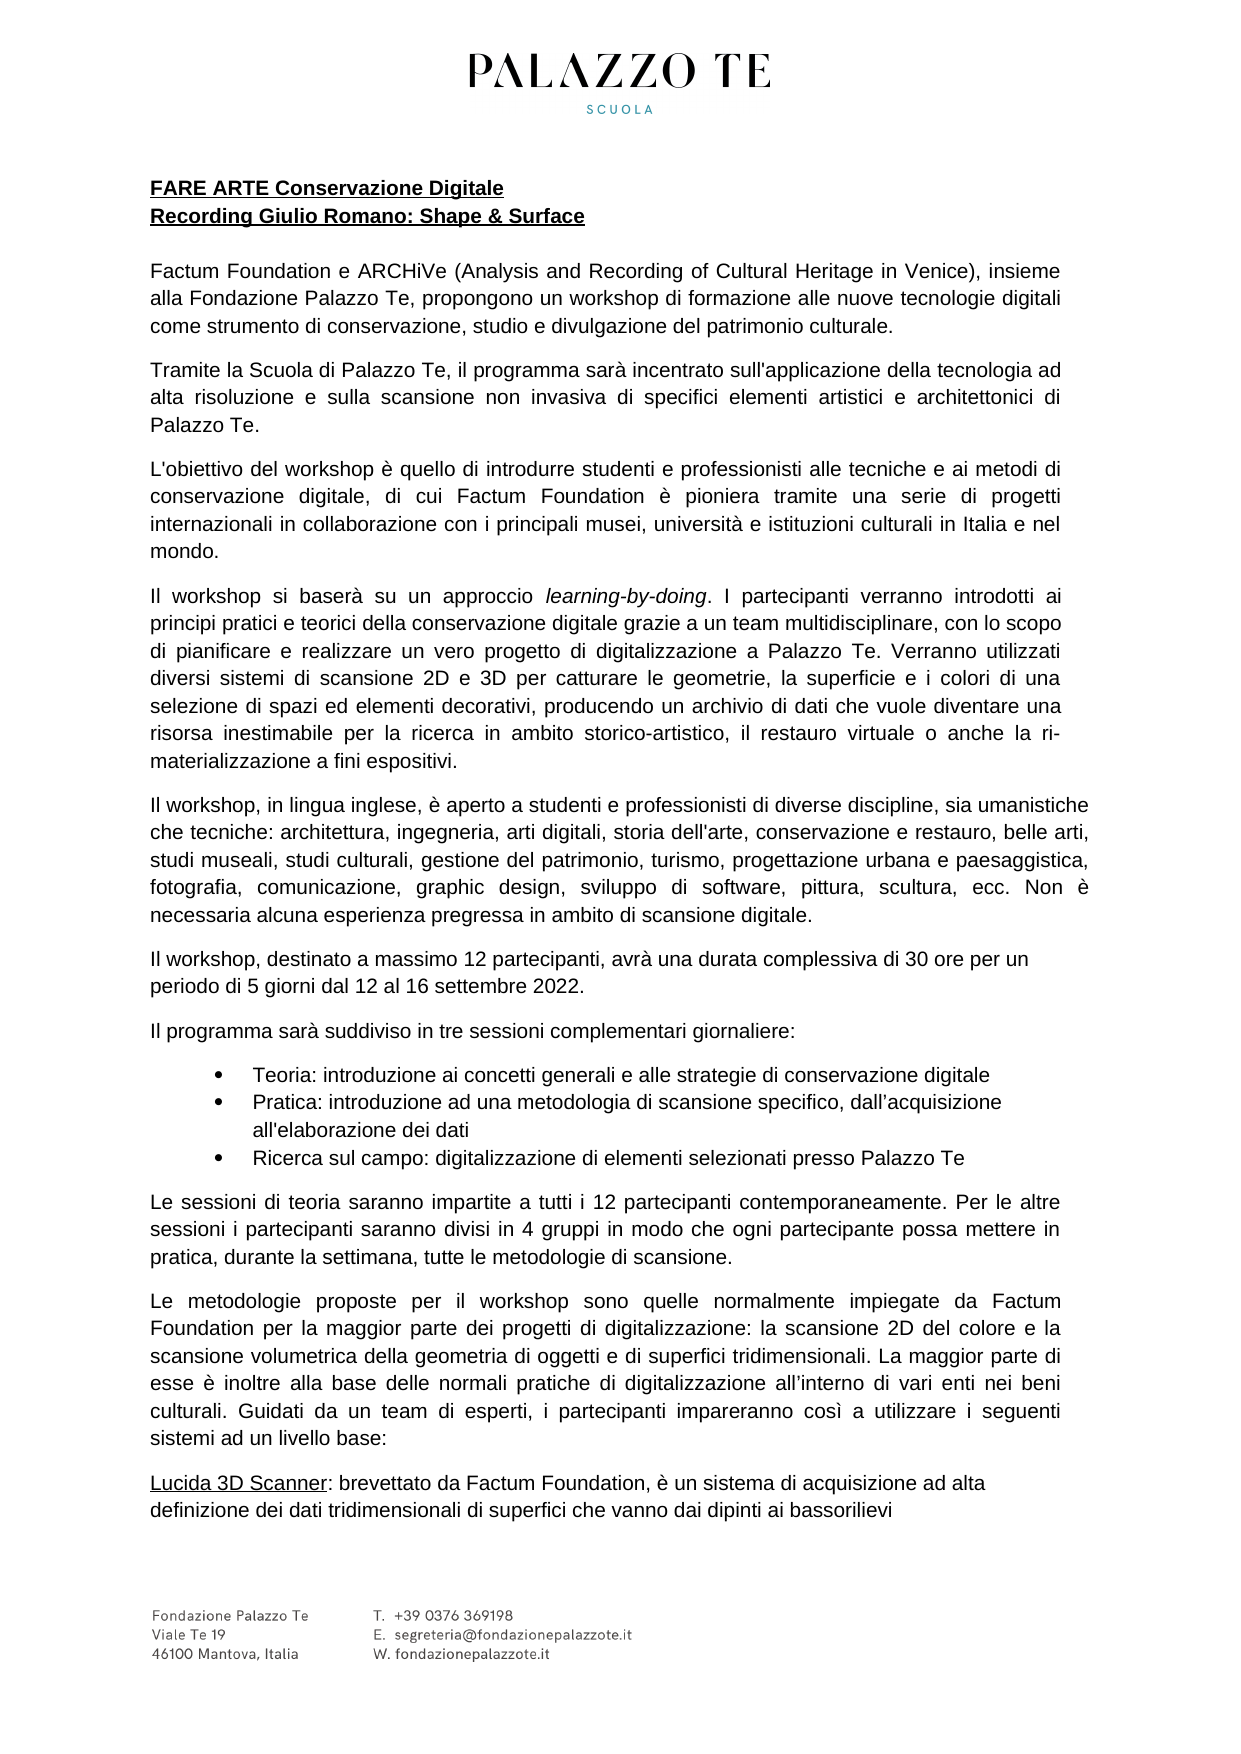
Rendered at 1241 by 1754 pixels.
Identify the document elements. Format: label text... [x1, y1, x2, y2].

picture [469, 53, 770, 114]
text L'obiettivo del workshop è quello di introdurre studenti e professionisti alle tecniche e ai metodi di conservazione digitale, di cui Factum Foundation è pioniera tramite una serie di progetti internazionali in collaborazione con i principali musei, università e istituzioni culturali in Italia e nel mondo. [150, 457, 1062, 563]
text Il workshop, in lingua inglese, è aperto a studenti e professionisti di diverse discipline, sia umanistiche che tecniche: architettura, ingegneria, arti digitali, storia dell'arte, conservazione e restauro, belle arti, studi museali, studi culturali, gestione del patrimonio, turismo, progettazione urbana e paesaggistica, fotografia, comunicazione, graphic design, sviluppo di software, pittura, scultura, ecc. Non è necessaria alcuna esperienza pregressa in ambito di scansione digitale. [150, 793, 1090, 927]
text FARE ARTE Conservazione Digitale [150, 176, 1090, 200]
text Le metodologie proposte per il workshop sono quelle normalmente impiegate da Factum Foundation per la maggior parte dei progetti di digitalizzazione: la scansione 2D del colore e la scansione volumetrica della geometria di oggetti e di superfici tridimensionali. La maggior parte di esse è inoltre alla base delle normali pratiche di digitalizzazione all’interno di vari enti nei beni culturali. Guidati da un team di esperti, i partecipanti impareranno così a utilizzare i seguenti sistemi ad un livello base: [150, 1289, 1062, 1450]
picture [150, 1569, 1018, 1754]
text Il workshop si baserà su un approccio learning-by-doing. I partecipanti verranno introdotti ai principi pratici e teorici della conservazione digitale grazie a un team multidisciplinare, con lo scopo di pianificare e realizzare un vero progetto di digitalizzazione a Palazzo Te. Verranno utilizzati diversi sistemi di scansione 2D e 3D per catturare le geometrie, la superficie e i colori di una selezione di spazi ed elementi decorativi, producendo un archivio di dati che vuole diventare una risorsa inestimabile per la ricerca in ambito storico-artistico, il restauro virtuale o anche la ri-materializzazione a fini espositivi. [150, 583, 1062, 772]
text Il programma sarà suddiviso in tre sessioni complementari giornaliere: [150, 1018, 1062, 1042]
text Il workshop, destinato a massimo 12 partecipanti, avrà una durata complessiva di 30 ore per un periodo di 5 giorni dal 12 al 16 settembre 2022. [150, 947, 1062, 998]
text Recording Giulio Romano: Shape & Surface [150, 203, 1090, 227]
text Le sessioni di teoria saranno impartite a tutti i 12 partecipanti contemporaneamente. Per le altre sessioni i partecipanti saranno divisi in 4 gruppi in modo che ogni partecipante possa mettere in pratica, durante la settimana, tutte le metodologie di scansione. [150, 1189, 1062, 1268]
list Pratica: introduzione ad una metodologia di scansione specifico, dall’acquisizione all'elaborazione dei dati [215, 1090, 1090, 1142]
text Factum Foundation e ARCHiVe (Analysis and Recording of Cultural Heritage in Venice), insieme alla Fondazione Palazzo Te, propongono un workshop di formazione alle nuove tecnologie digitali come strumento di conservazione, studio e divulgazione del patrimonio culturale. [150, 258, 1062, 337]
text Tramite la Scuola di Palazzo Te, il programma sarà incentrato sull'applicazione della tecnologia ad alta risoluzione e sulla scansione non invasiva di specifici elementi artistici e architettonici di Palazzo Te. [150, 358, 1062, 437]
text Lucida 3D Scanner: brevettato da Factum Foundation, è un sistema di acquisizione ad alta definizione dei dati tridimensionali di superfici che vanno dai dipinti ai bassorilievi [150, 1470, 1090, 1522]
list Teoria: introduzione ai concetti generali e alle strategie di conservazione digitale [215, 1063, 1090, 1087]
list Ricerca sul campo: digitalizzazione di elementi selezionati presso Palazzo Te [215, 1145, 1090, 1169]
